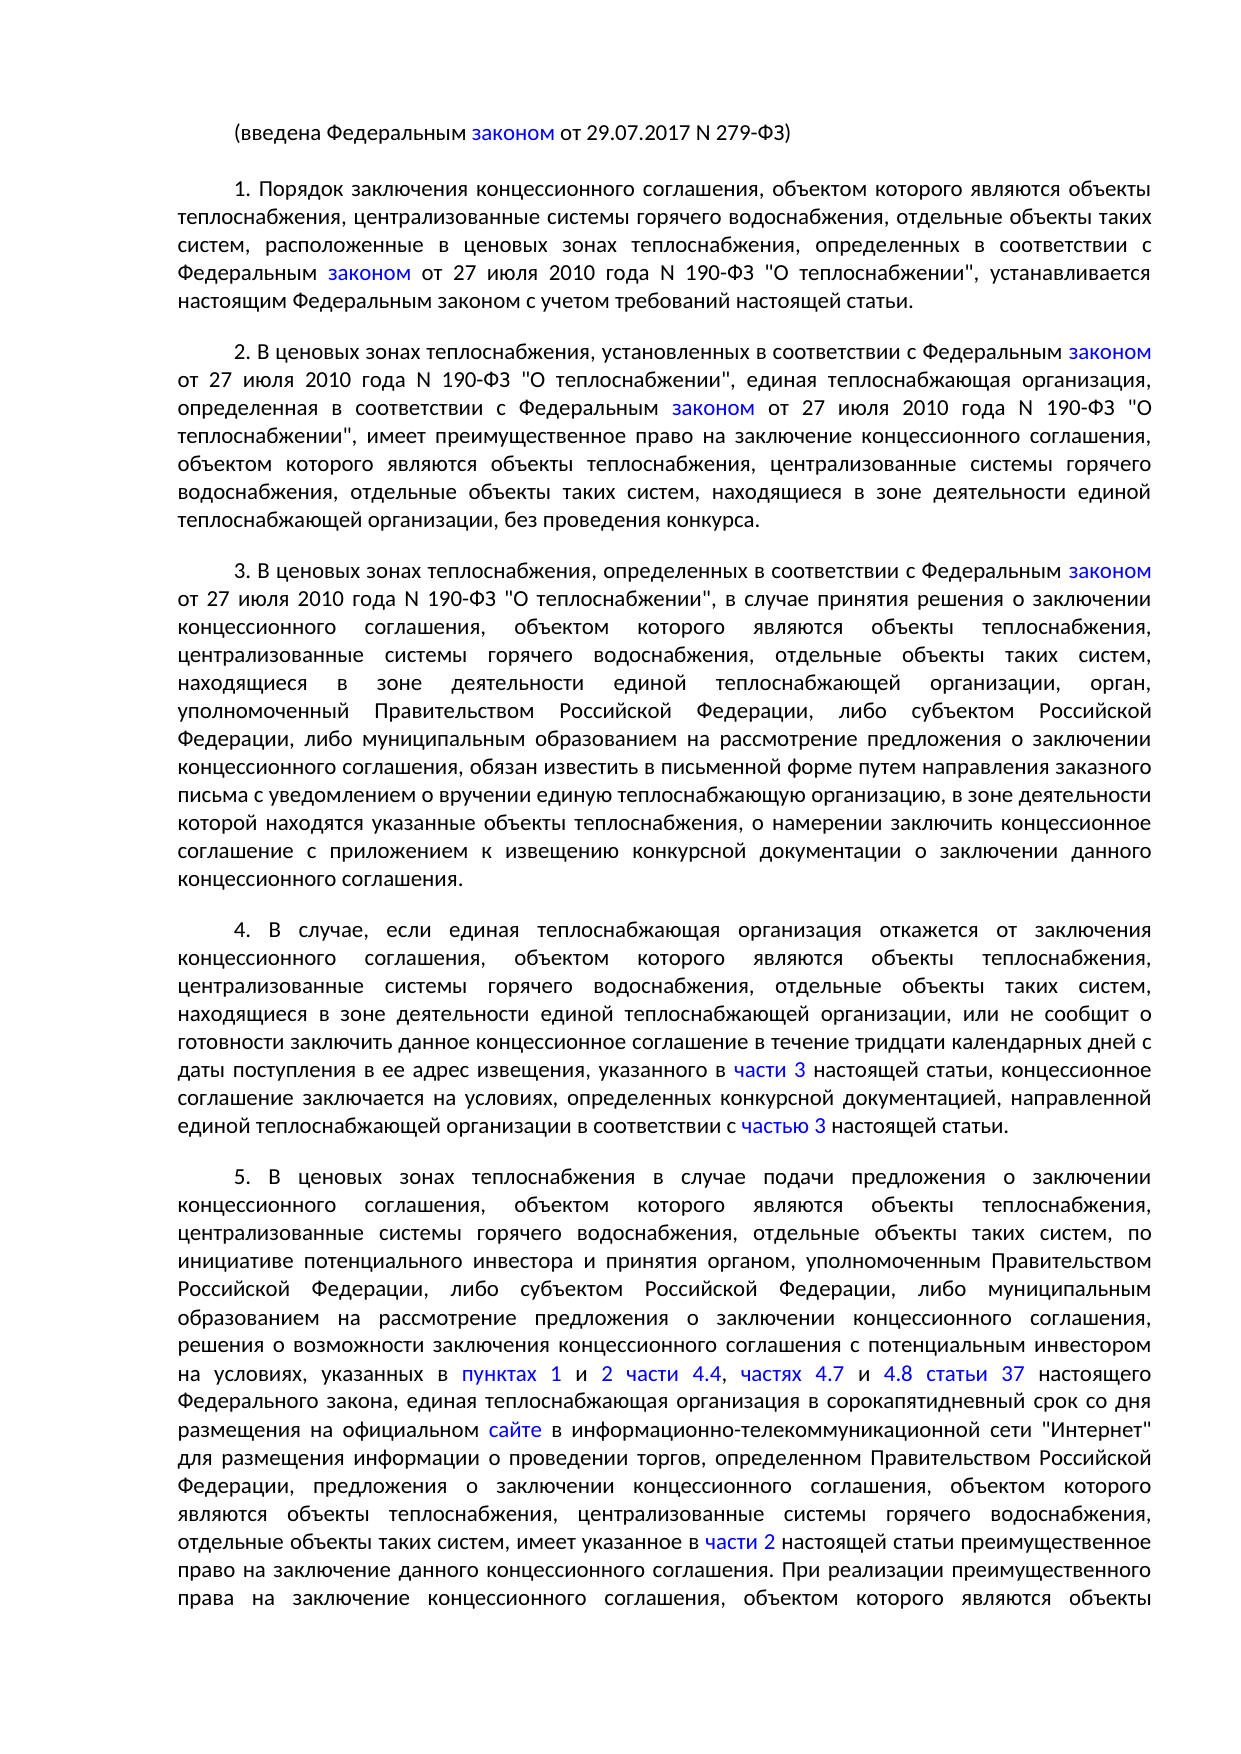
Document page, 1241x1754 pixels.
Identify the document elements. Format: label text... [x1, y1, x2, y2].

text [177, 1162, 1152, 1611]
text 3. В ценовых зонах теплоснабжения, определенных в соответствии с Федеральным законом от 27 июля 2010 года N 190-ФЗ "О теплоснабжении", в случае принятия решения о заключении концессионного соглашения, объектом которого являются объекты теплоснабжения, централизованные системы горячего водоснабжения, отдельные объекты таких систем, находящиеся в зоне деятельности единой теплоснабжающей организации, орган, уполномоченный Правительством Российской Федерации, либо субъектом Российской Федерации, либо муниципальным образованием на рассмотрение предложения о заключении концессионного соглашения, обязан известить в письменной форме путем направления заказного письма с уведомлением о вручении единую теплоснабжающую организацию, в зоне деятельности которой находятся указанные объекты теплоснабжения, о намерении заключить концессионное соглашение с приложением к извещению конкурсной документации о заключении данного концессионного соглашения. [177, 556, 1152, 892]
text 2. В ценовых зонах теплоснабжения, установленных в соответствии с Федеральным законом от 27 июля 2010 года N 190-ФЗ "О теплоснабжении", единая теплоснабжающая организация, определенная в соответствии с Федеральным законом от 27 июля 2010 года N 190-ФЗ "О теплоснабжении", имеет преимущественное право на заключение концессионного соглашения, объектом которого являются объекты теплоснабжения, централизованные системы горячего водоснабжения, отдельные объекты таких систем, находящиеся в зоне деятельности единой теплоснабжающей организации, без проведения конкурса. [177, 337, 1152, 533]
text (введена Федеральным законом от 29.07.2017 N 279-ФЗ) [177, 118, 1152, 146]
text 4. В случае, если единая теплоснабжающая организация откажется от заключения концессионного соглашения, объектом которого являются объекты теплоснабжения, централизованные системы горячего водоснабжения, отдельные объекты таких систем, находящиеся в зоне деятельности единой теплоснабжающей организации, или не сообщит о готовности заключить данное концессионное соглашение в течение тридцати календарных дней с даты поступления в ее адрес извещения, указанного в части 3 настоящей статьи, концессионное соглашение заключается на условиях, определенных конкурсной документацией, направленной единой теплоснабжающей организации в соответствии с частью 3 настоящей статьи. [177, 915, 1152, 1139]
text 1. Порядок заключения концессионного соглашения, объектом которого являются объекты теплоснабжения, централизованные системы горячего водоснабжения, отдельные объекты таких систем, расположенные в ценовых зонах теплоснабжения, определенных в соответствии с Федеральным законом от 27 июля 2010 года N 190-ФЗ "О теплоснабжении", устанавливается настоящим Федеральным законом с учетом требований настоящей статьи. [177, 174, 1152, 314]
